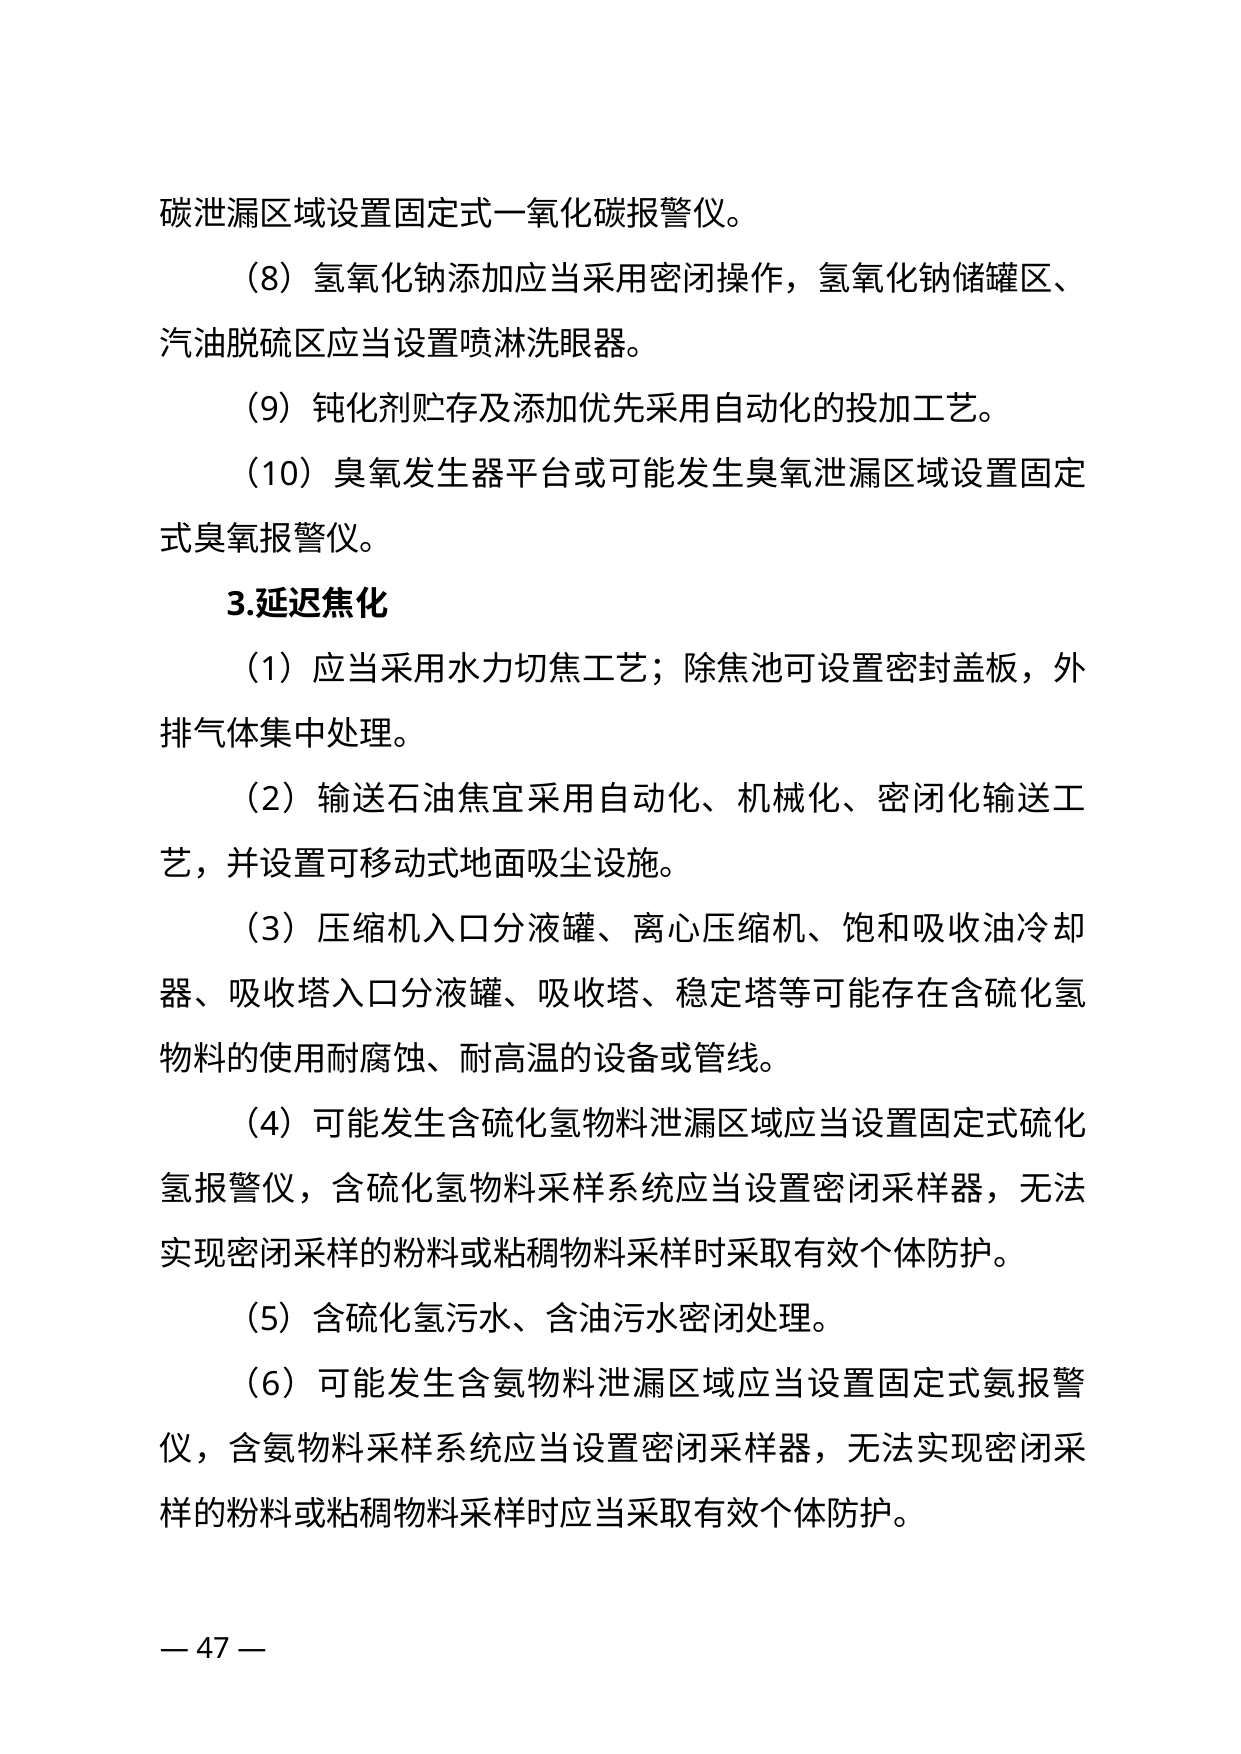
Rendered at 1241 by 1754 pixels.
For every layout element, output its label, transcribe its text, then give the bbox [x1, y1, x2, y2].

text （5）含硫化氢污水、含油污水密闭处理。 [159, 1283, 1087, 1348]
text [159, 178, 1087, 243]
text 3.延迟焦化 [159, 568, 1087, 633]
text （3）压缩机入口分液罐、离心压缩机、饱和吸收油冷却器、吸收塔入口分液罐、吸收塔、稳定塔等可能存在含硫化氢物料的使用耐腐蚀、耐高温的设备或管线。 [159, 893, 1087, 1088]
text （2）输送石油焦宜采用自动化、机械化、密闭化输送工艺，并设置可移动式地面吸尘设施。 [159, 763, 1087, 893]
text （6）可能发生含氨物料泄漏区域应当设置固定式氨报警仪，含氨物料采样系统应当设置密闭采样器，无法实现密闭采样的粉料或粘稠物料采样时应当采取有效个体防护。 [159, 1348, 1087, 1543]
text （4）可能发生含硫化氢物料泄漏区域应当设置固定式硫化氢报警仪，含硫化氢物料采样系统应当设置密闭采样器，无法实现密闭采样的粉料或粘稠物料采样时采取有效个体防护。 [159, 1088, 1087, 1283]
text （1）应当采用水力切焦工艺；除焦池可设置密封盖板，外排气体集中处理。 [159, 633, 1087, 763]
text （9）钝化剂贮存及添加优先采用自动化的投加工艺。 [159, 373, 1087, 438]
text （8）氢氧化钠添加应当采用密闭操作，氢氧化钠储罐区、汽油脱硫区应当设置喷淋洗眼器。 [159, 243, 1087, 373]
text （10）臭氧发生器平台或可能发生臭氧泄漏区域设置固定式臭氧报警仪。 [159, 438, 1087, 568]
